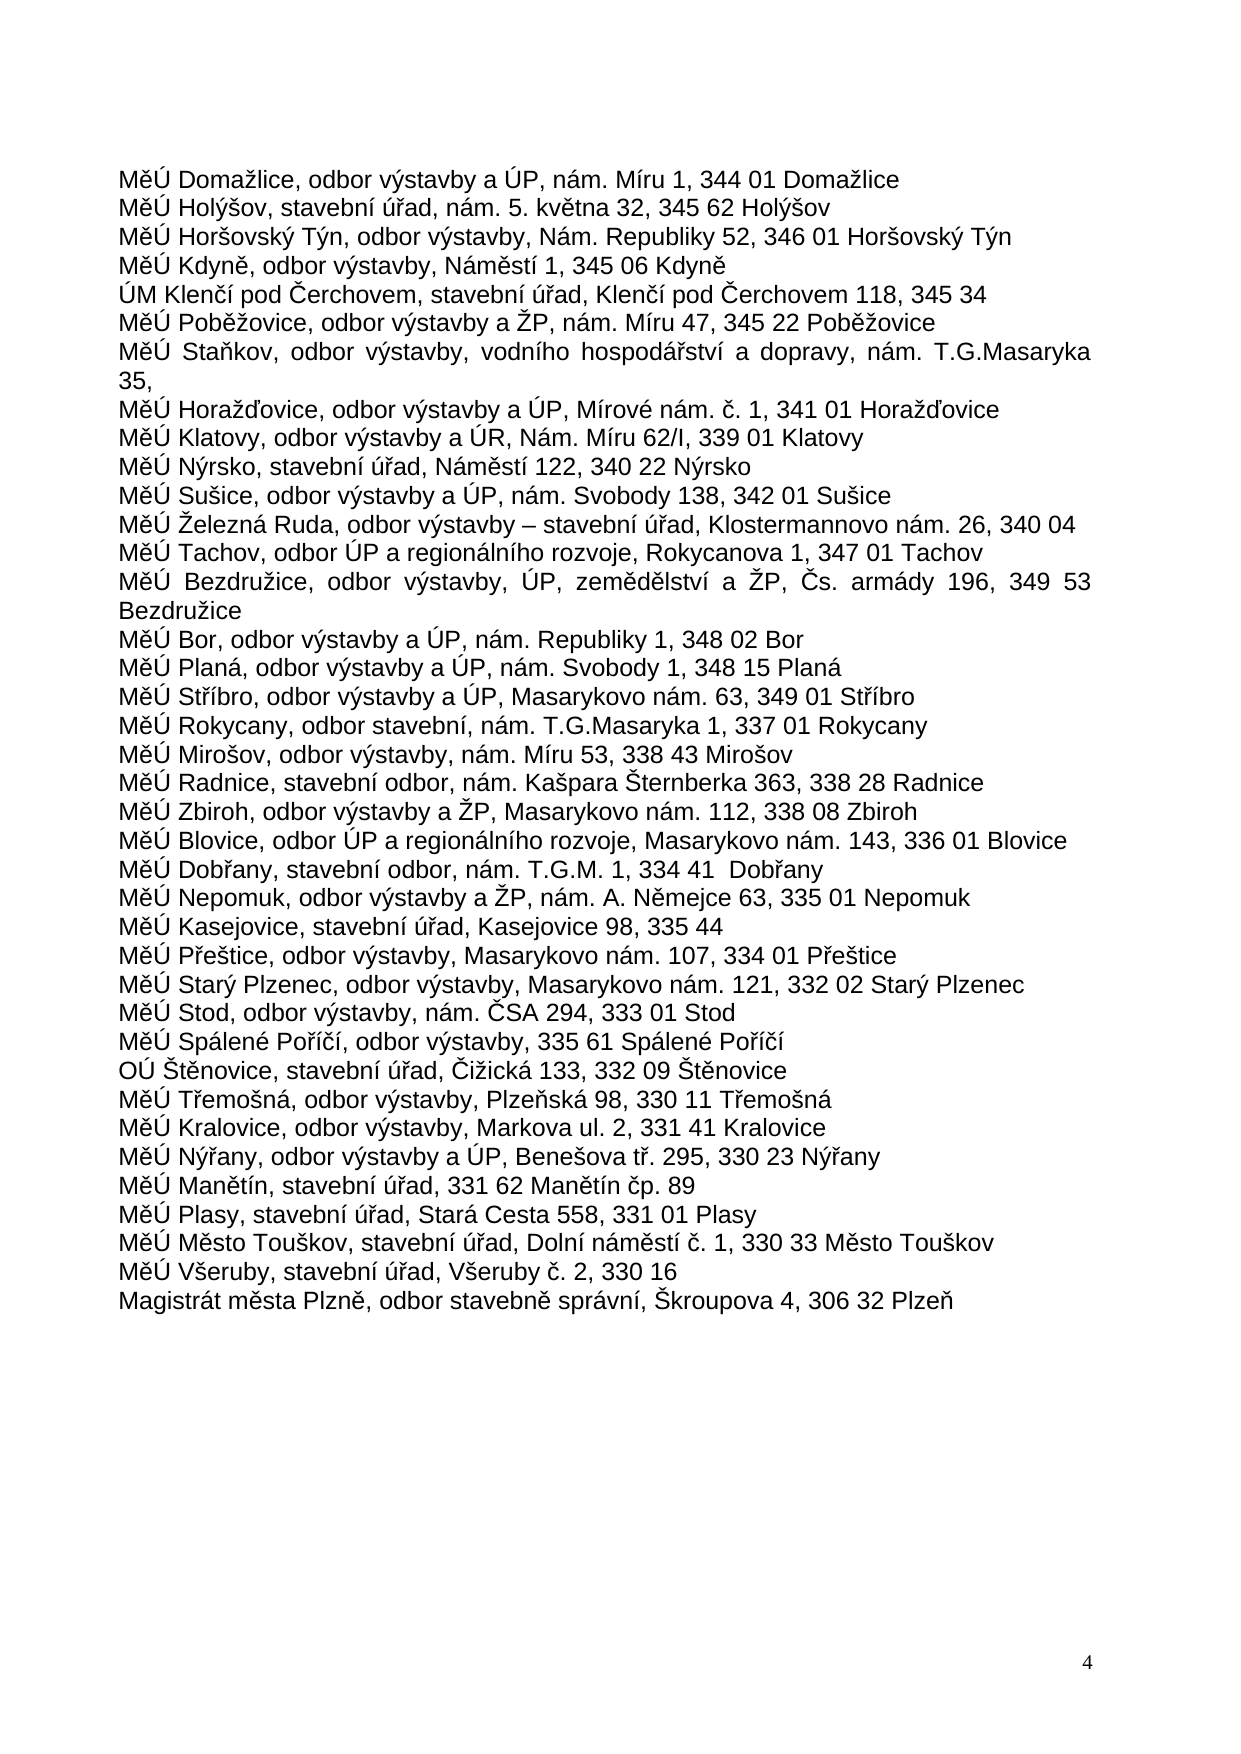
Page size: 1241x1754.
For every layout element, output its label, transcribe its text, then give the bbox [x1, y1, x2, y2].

text MěÚ Planá, odbor výstavby a ÚP, nám. Svobody 1, 348 15 Planá [118, 653, 1092, 682]
text MěÚ Tachov, odbor ÚP a regionálního rozvoje, Rokycanova 1, 347 01 Tachov [118, 538, 1092, 567]
text MěÚ Nepomuk, odbor výstavby a ŽP, nám. A. Němejce 63, 335 01 Nepomuk [118, 883, 1092, 912]
text MěÚ Poběžovice, odbor výstavby a ŽP, nám. Míru 47, 345 22 Poběžovice [118, 308, 1092, 337]
text MěÚ Nýrsko, stavební úřad, Náměstí 122, 340 22 Nýrsko [118, 452, 1092, 481]
text MěÚ Blovice, odbor ÚP a regionálního rozvoje, Masarykovo nám. 143, 336 01 Blovice [118, 826, 1092, 854]
text MěÚ Plasy, stavební úřad, Stará Cesta 558, 331 01 Plasy [118, 1199, 1092, 1228]
text MěÚ Sušice, odbor výstavby a ÚP, nám. Svobody 138, 342 01 Sušice [118, 481, 1092, 509]
text ÚM , stavební úřad, 118, 345 34 [118, 279, 1092, 308]
text MěÚ Spálené Poříčí, odbor výstavby, 335 61 Spálené Poříčí [118, 1027, 1092, 1056]
text MěÚ Klatovy, odbor výstavby a ÚR, Nám. Míru 62/I, 339 01 Klatovy [118, 423, 1092, 452]
text MěÚ Domažlice, odbor výstavby a ÚP, nám. Míru 1, 344 01 Domažlice [118, 164, 1092, 193]
text MěÚ Zbiroh, odbor výstavby a ŽP, Masarykovo nám. 112, 338 08 Zbiroh [118, 797, 1092, 826]
text MěÚ , stavební odbor, nám. Kašpara Šternberka 363, 338 28 [118, 768, 1092, 797]
text MěÚ Kralovice, odbor výstavby, Markova ul. 2, 331 41 Kralovice [118, 1113, 1092, 1142]
text OÚ Štěnovice, stavební úřad, Čižická 133, 332 09 Štěnovice [118, 1056, 1092, 1084]
text MěÚ Bor, odbor výstavby a ÚP, nám. Republiky 1, 348 02 Bor [118, 624, 1092, 653]
text MěÚ Dobřany, stavební odbor, nám. T.G.M. 1, 334 41 Dobřany [118, 854, 1092, 883]
text Magistrát města Plzně, odbor stavebně správní, Škroupova 4, 306 32 Plzeň [118, 1286, 1092, 1314]
text MěÚ Železná Ruda, odbor výstavby – stavební úřad, Klostermannovo nám. 26, 340 04 [118, 509, 1092, 538]
text MěÚ Mirošov, odbor výstavby, nám. Míru 53, 338 43 Mirošov [118, 739, 1092, 768]
text MěÚ Horšovský Týn, odbor výstavby, Nám. Republiky 52, 346 01 Horšovský Týn [118, 222, 1092, 251]
text MěÚ Stříbro, odbor výstavby a ÚP, Masarykovo nám. 63, 349 01 Stříbro [118, 682, 1092, 711]
text MěÚ Holýšov, stavební úřad, nám. 5. května 32, 345 62 Holýšov [118, 193, 1092, 222]
text MěÚ Rokycany, odbor stavební, nám. T.G.Masaryka 1, 337 01 Rokycany [118, 711, 1092, 739]
text MěÚ , stavební úřad, 331 62 čp. 89 [118, 1171, 1092, 1199]
text MěÚ Starý Plzenec, odbor výstavby, Masarykovo nám. 121, 332 02 Starý Plzenec [118, 969, 1092, 998]
text MěÚ Stod, odbor výstavby, nám. ČSA 294, 333 01 Stod [118, 998, 1092, 1027]
text MěÚ Nýřany, odbor výstavby a ÚP, Benešova tř. 295, 330 23 Nýřany [118, 1142, 1092, 1171]
text MěÚ Přeštice, odbor výstavby, Masarykovo nám. 107, 334 01 Přeštice [118, 941, 1092, 969]
text MěÚ , stavební úřad, č. 2, 330 16 [118, 1257, 1092, 1286]
text MěÚ Kasejovice, stavební úřad, Kasejovice 98, 335 44 [118, 912, 1092, 941]
text MěÚ Bezdružice, odbor výstavby, ÚP, zemědělství a ŽP, Čs. armády 196, 349 53 Bezdružice [118, 567, 1092, 624]
text MěÚ Kdyně, odbor výstavby, Náměstí 1, 345 06 Kdyně [118, 251, 1092, 279]
text MěÚ Staňkov, odbor výstavby, vodního hospodářství a dopravy, nám. T.G.Masaryka 35, [118, 337, 1092, 394]
text MěÚ Třemošná, odbor výstavby, Plzeňská 98, 330 11 Třemošná [118, 1084, 1092, 1113]
text MěÚ Horažďovice, odbor výstavby a ÚP, Mírové nám. č. 1, 341 01 Horažďovice [118, 394, 1092, 423]
text MěÚ Město Touškov, stavební úřad, Dolní náměstí č. 1, 330 33 Město Touškov [118, 1228, 1092, 1257]
